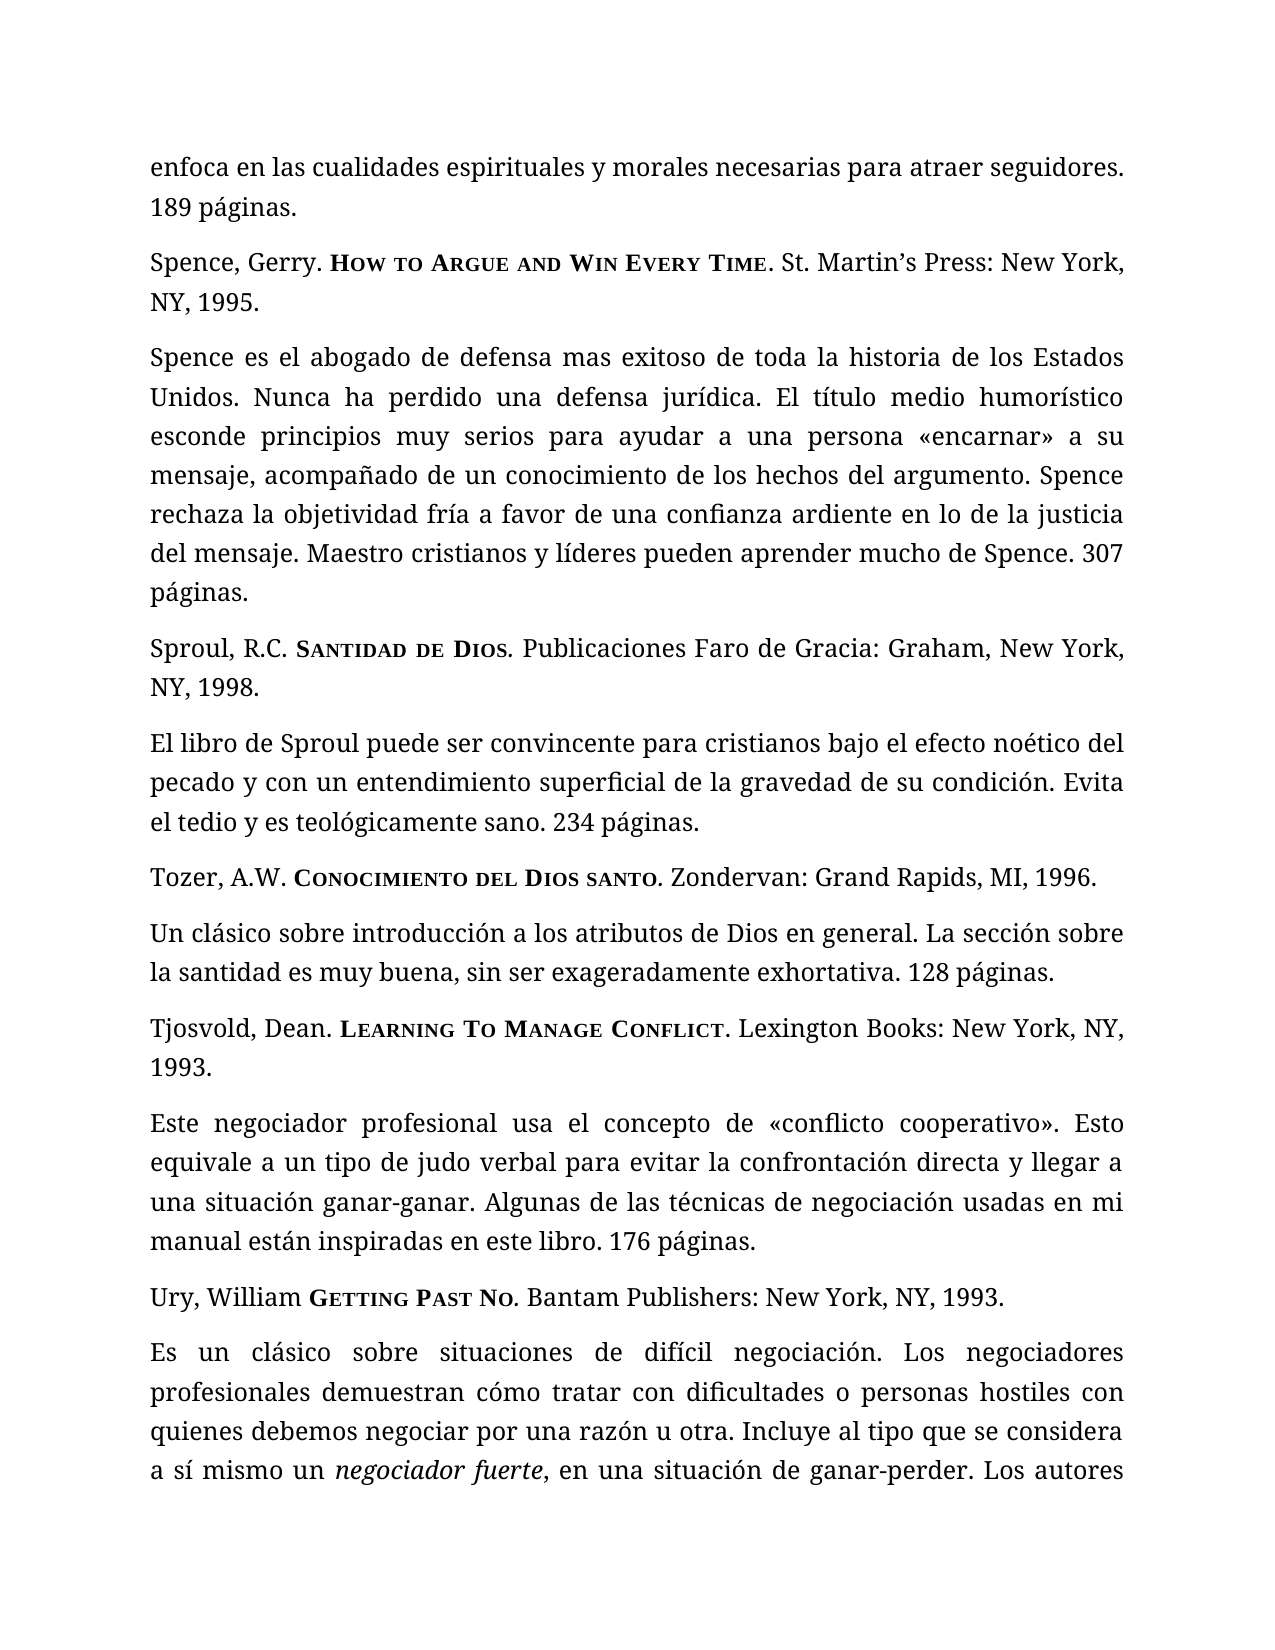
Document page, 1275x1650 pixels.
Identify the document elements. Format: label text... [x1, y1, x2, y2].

text Tozer, A.W. Conocimiento del Dios santo. Zondervan: Grand Rapids, MI, 1996. [150, 860, 1125, 894]
text Un clásico sobre introducción a los atributos de Dios en general. La sección sobre la santidad es muy buena, sin ser exageradamente exhortativa. 128 páginas. [150, 916, 1125, 989]
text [150, 1335, 1125, 1487]
text Ury, William Getting Past No. Bantam Publishers: New York, NY, 1993. [150, 1279, 1125, 1313]
text Tjosvold, Dean. Learning To Manage Conflict. Lexington Books: New York, NY, 1993. [150, 1011, 1125, 1084]
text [150, 150, 1125, 223]
text Este negociador profesional usa el concepto de «conflicto cooperativo». Esto equivale a un tipo de judo verbal para evitar la confrontación directa y llegar a una situación ganar-ganar. Algunas de las técnicas de negociación usadas en mi manual están inspiradas en este libro. 176 páginas. [150, 1106, 1125, 1257]
text Spence, Gerry. How to Argue and Win Every Time. St. Martin’s Press: New York, NY, 1995. [150, 245, 1125, 318]
text El libro de Sproul puede ser convincente para cristianos bajo el efecto noético del pecado y con un entendimiento superficial de la gravedad de su condición. Evita el tedio y es teológicamente sano. 234 páginas. [150, 726, 1125, 838]
text Sproul, R.C. Santidad de Dios. Publicaciones Faro de Gracia: Graham, New York, NY, 1998. [150, 631, 1125, 704]
text Spence es el abogado de defensa mas exitoso de toda la historia de los Estados Unidos. Nunca ha perdido una defensa jurídica. El título medio humorístico esconde principios muy serios para ayudar a una persona «encarnar» a su mensaje, acompañado de un conocimiento de los hechos del argumento. Spence rechaza la objetividad fría a favor de una confianza ardiente en lo de la justicia del mensaje. Maestro cristianos y líderes pueden aprender mucho de Spence. 307 páginas. [150, 340, 1125, 609]
